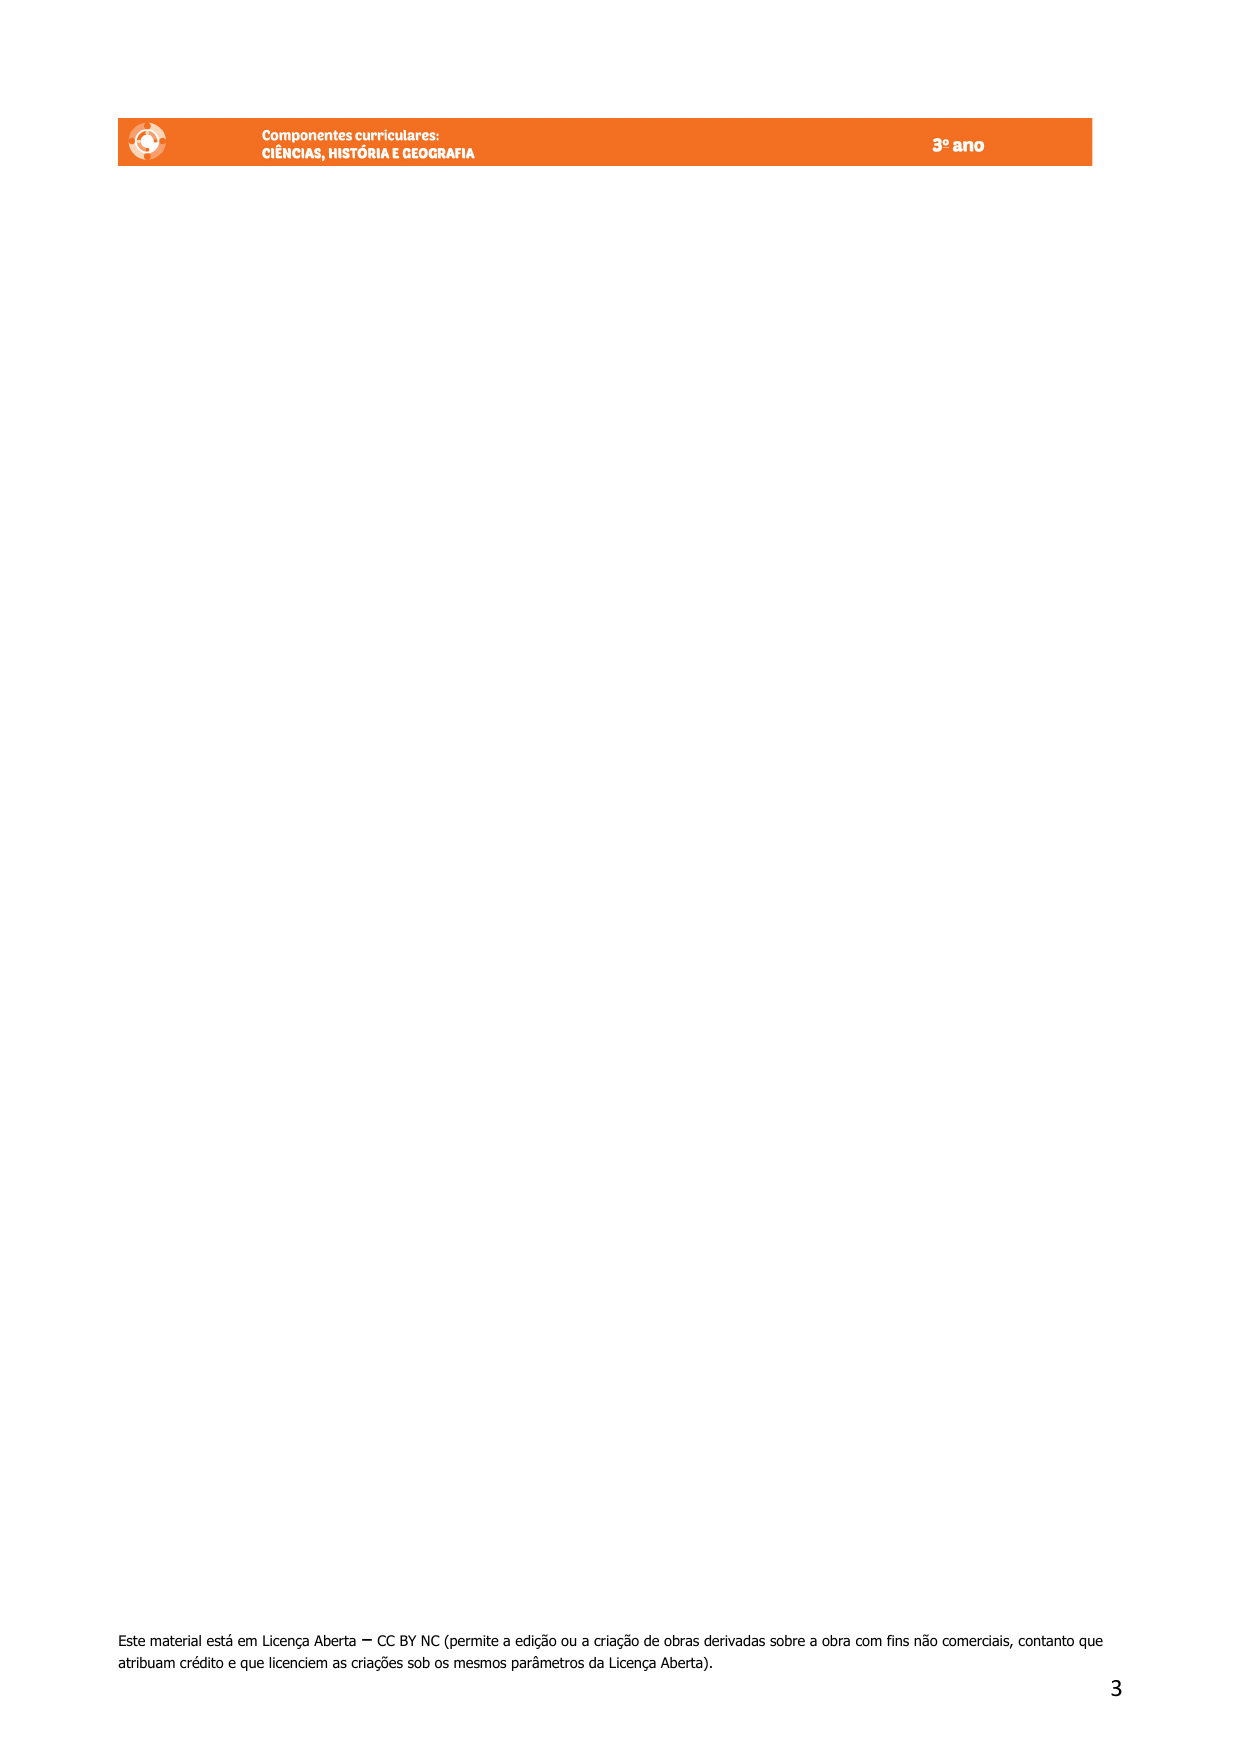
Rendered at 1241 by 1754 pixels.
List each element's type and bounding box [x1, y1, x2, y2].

picture [118, 118, 1093, 166]
